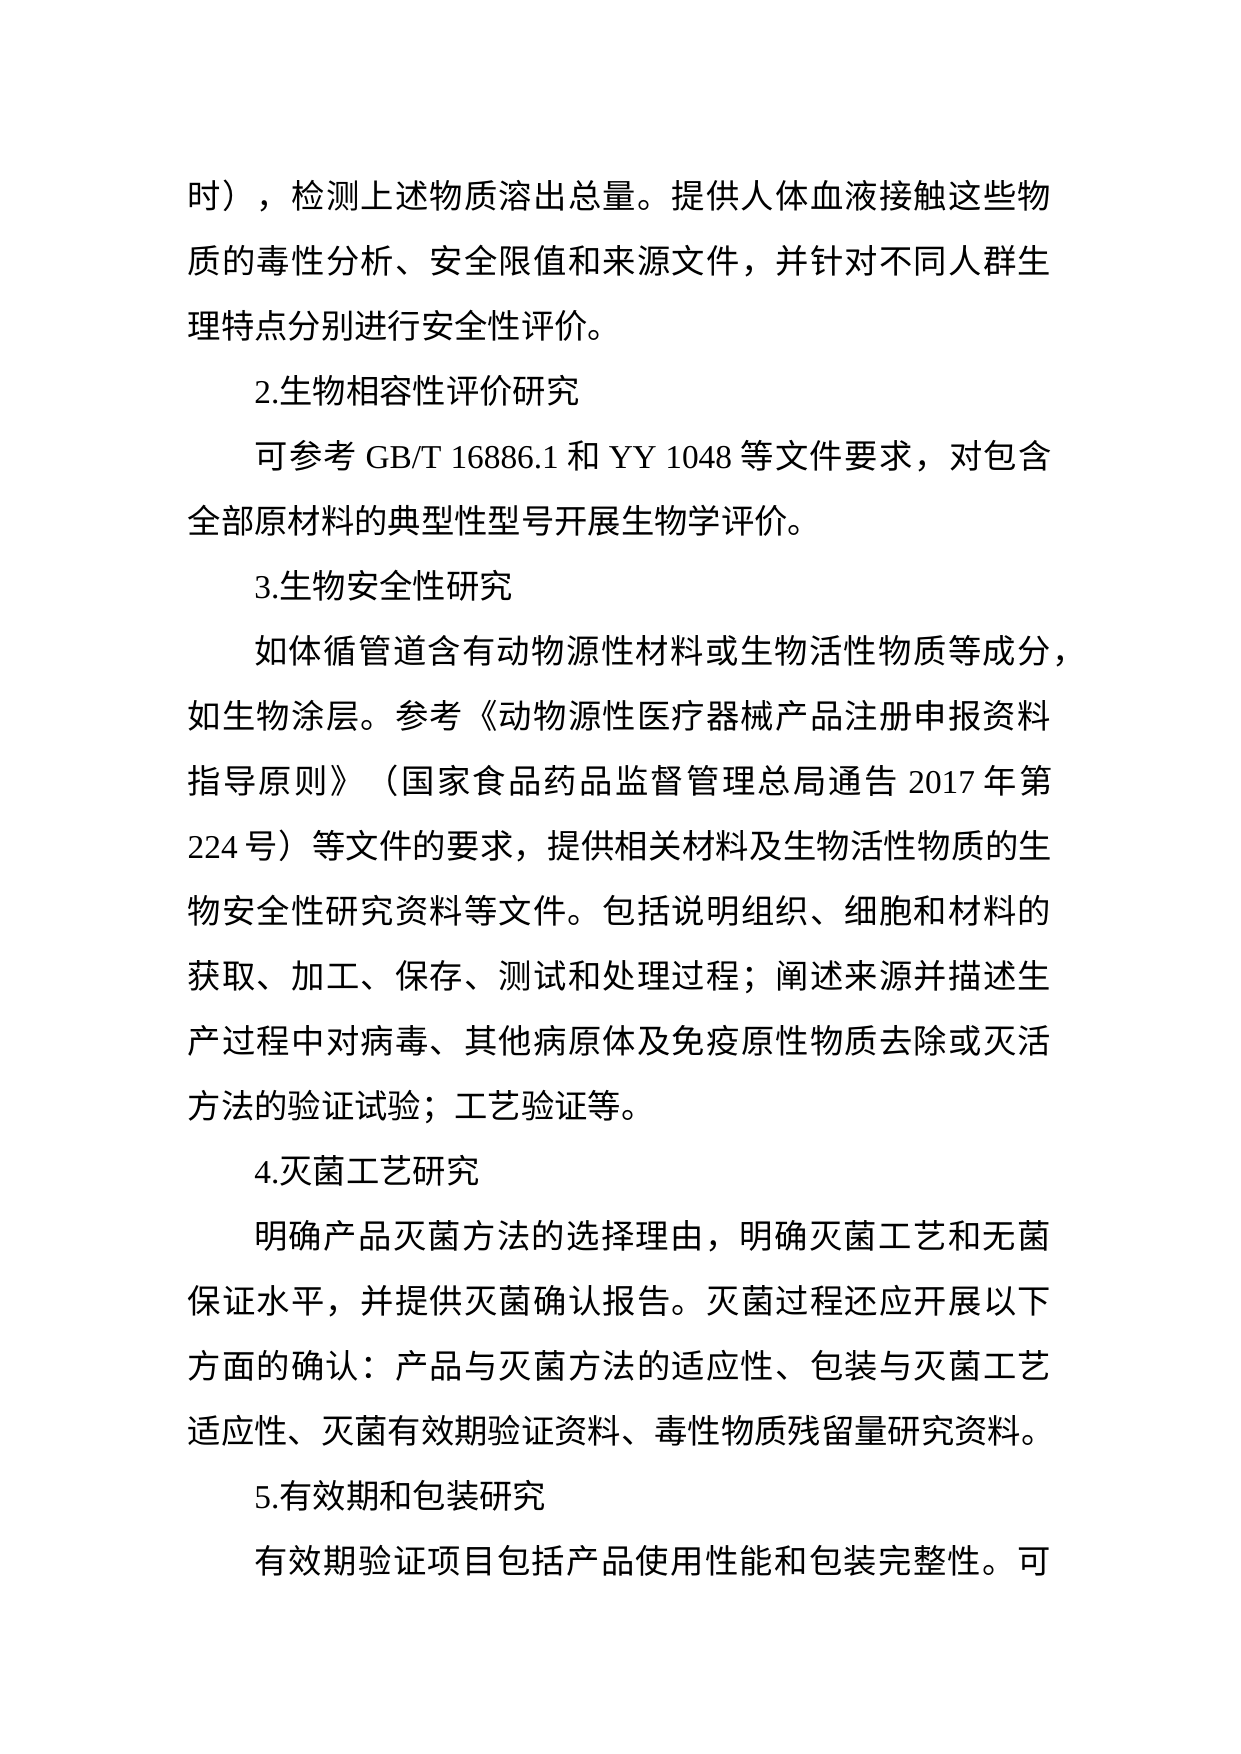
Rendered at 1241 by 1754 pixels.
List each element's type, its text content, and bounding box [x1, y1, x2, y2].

text 明确产品灭菌方法的选择理由，明确灭菌工艺和无菌保证水平，并提供灭菌确认报告。灭菌过程还应开展以下方面的确认：产品与灭菌方法的适应性、包装与灭菌工艺适应性、灭菌有效期验证资料、毒性物质残留量研究资料。 [187, 1202, 1053, 1462]
text 4.灭菌工艺研究 [187, 1137, 1053, 1202]
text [187, 1527, 1053, 1592]
text 如体循管道含有动物源性材料或生物活性物质等成分，如生物涂层。参考《动物源性医疗器械产品注册申报资料指导原则》（国家食品药品监督管理总局通告2017年第224号）等文件的要求，提供相关材料及生物活性物质的生物安全性研究资料等文件。包括说明组织、细胞和材料的获取、加工、保存、测试和处理过程；阐述来源并描述生产过程中对病毒、其他病原体及免疫原性物质去除或灭活方法的验证试验；工艺验证等。 [187, 617, 1053, 1137]
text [187, 162, 1053, 357]
text 3.生物安全性研究 [187, 552, 1053, 617]
text 可参考GB/T 16886.1和YY 1048等文件要求，对包含全部原材料的典型性型号开展生物学评价。 [187, 422, 1053, 552]
text 5.有效期和包装研究 [187, 1462, 1053, 1527]
text 2.生物相容性评价研究 [187, 357, 1053, 422]
